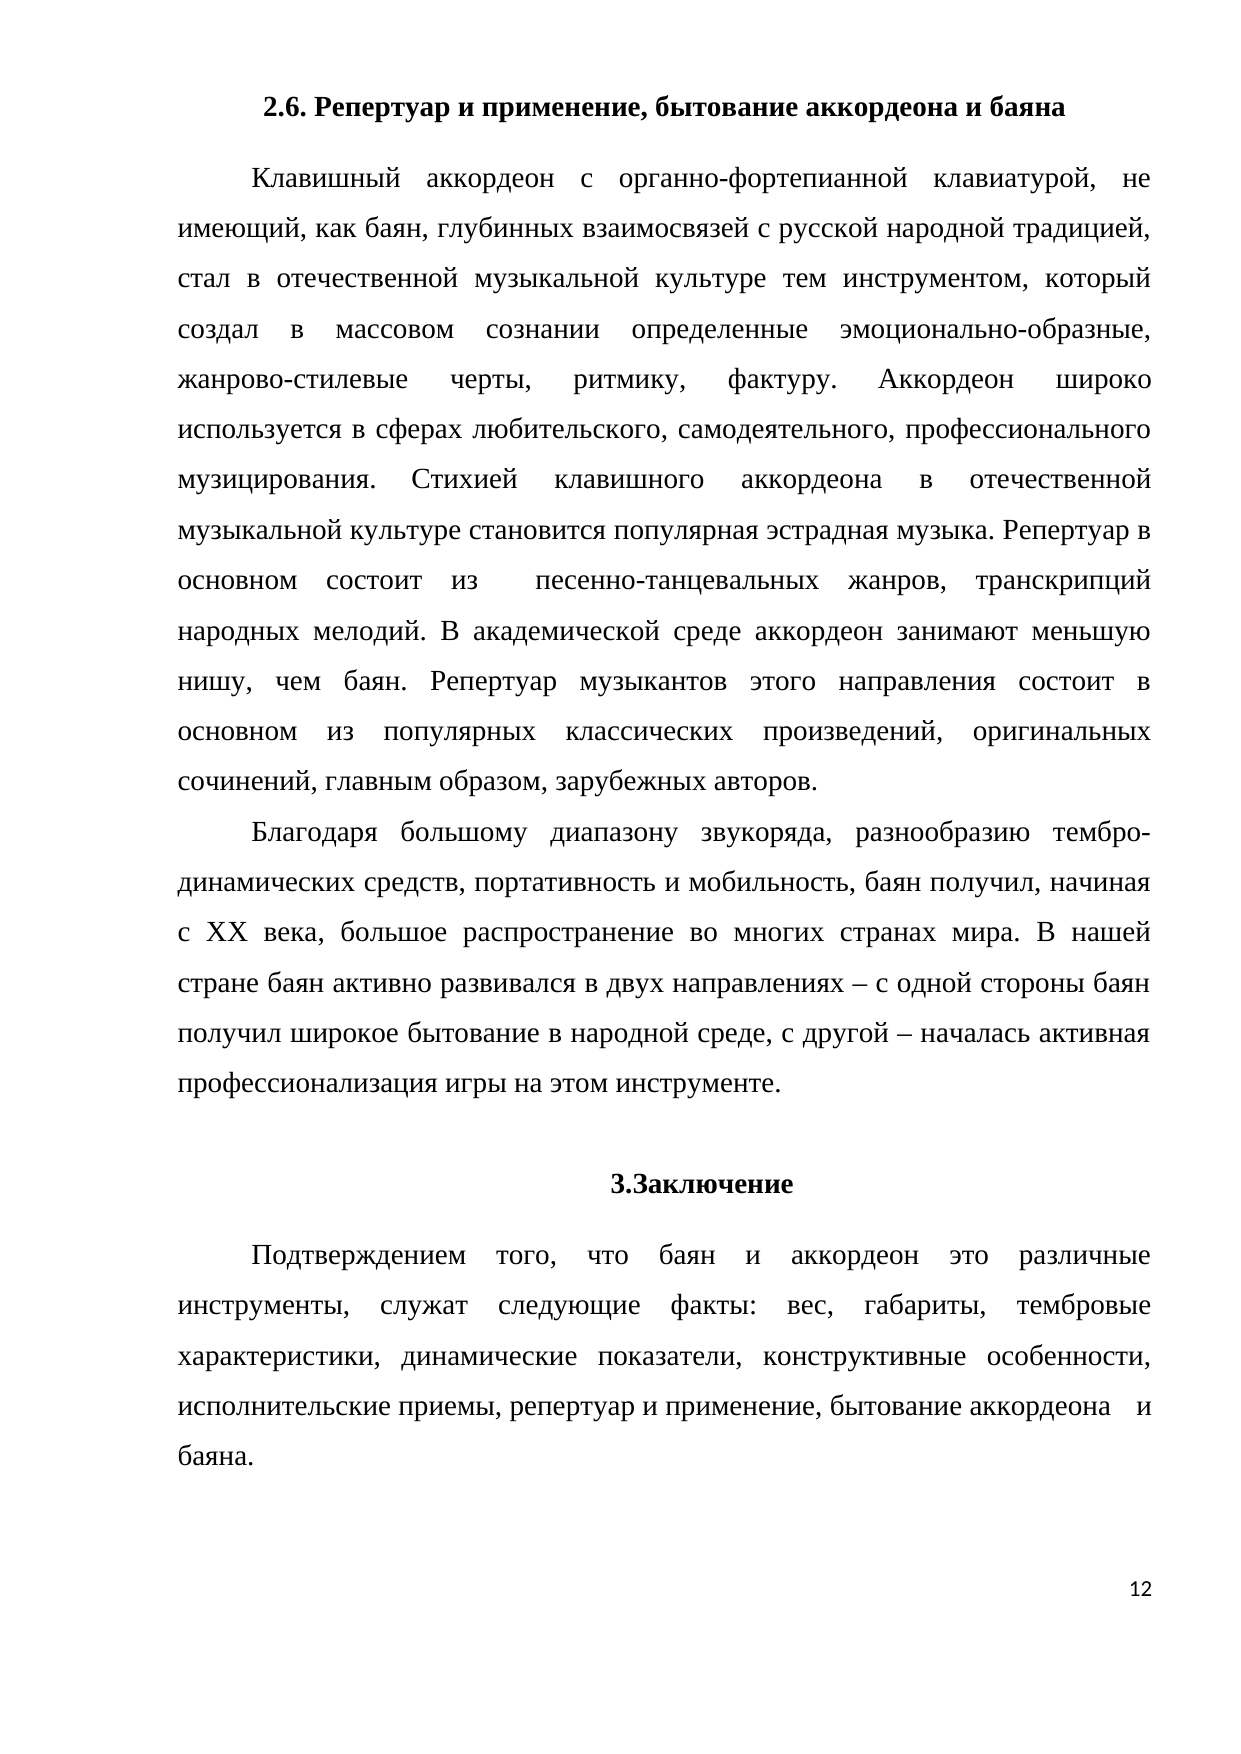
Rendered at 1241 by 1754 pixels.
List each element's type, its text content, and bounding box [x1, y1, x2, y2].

list 3.Заключение [252, 1166, 1152, 1199]
text Клавишный аккордеон с органно-фортепианной клавиатурой, не имеющий, как баян, глубинных взаимосвязей с русской народной традицией, стал в отечественной музыкальной культуре тем инструментом, который создал в массовом сознании определенные эмоционально-образные, жанрово-стилевые черты, ритмику, фактуру. Аккордеон широко используется в сферах любительского, самодеятельного, профессионального музицирования. Стихией клавишного аккордеона в отечественной музыкальной культуре становится популярная эстрадная музыка. Репертуар в основном состоит из песенно-танцевальных жанров, транскрипций народных мелодий. В академической среде аккордеон занимают меньшую нишу, чем баян. Репертуар музыкантов этого направления состоит в основном из популярных классических произведений, оригинальных сочинений, главным образом, зарубежных авторов. [177, 160, 1152, 797]
text 2.6. Репертуар и применение, бытование аккордеона и баяна [177, 89, 1152, 122]
text Подтверждением того, что баян и аккордеон это различные инструменты, служат следующие факты: вес, габариты, тембровые характеристики, динамические показатели, конструктивные особенности, исполнительские приемы, репертуар и применение, бытование аккордеона и баяна. [177, 1237, 1152, 1472]
text Благодаря большому диапазону звукоряда, разнообразию тембро-динамических средств, портативность и мобильность, баян получил, начиная с XX века, большое распространение во многих странах мира. В нашей стране баян активно развивался в двух направлениях – с одной стороны баян получил широкое бытование в народной среде, с другой – началась активная профессионализация игры на этом инструменте. [177, 814, 1152, 1099]
